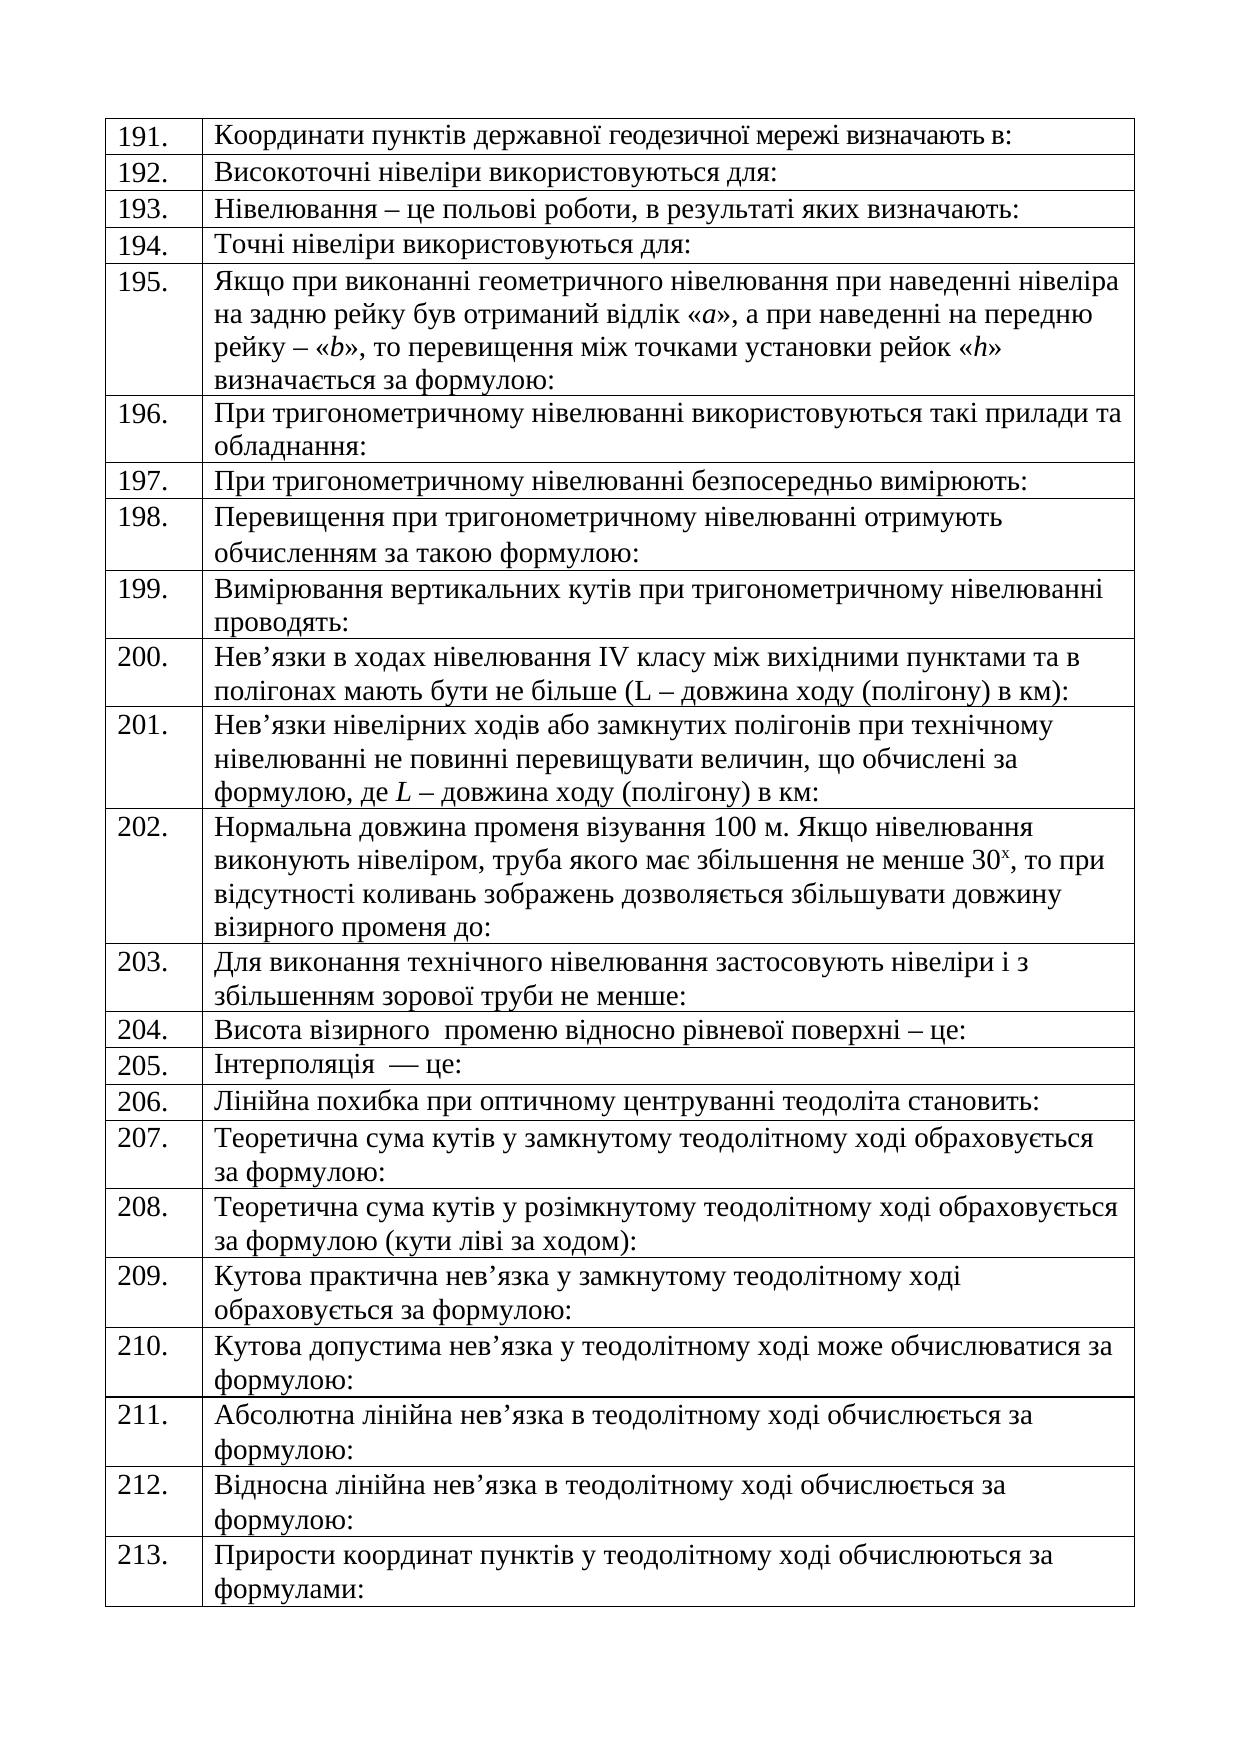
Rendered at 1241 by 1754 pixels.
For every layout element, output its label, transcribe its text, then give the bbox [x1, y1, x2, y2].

table_cell Нормальна довжина променя візування . Якщо нівелювання виконують нівеліром, труба якого має збільшення не менше 30x, то при відсутності коливань зображень дозволяється збільшувати довжину візирного променя до: [203, 809, 1134, 943]
table_cell Висота візирного променю відносно рівневої поверхні – це: [203, 1012, 1134, 1047]
table_cell 208. [106, 1189, 202, 1257]
table_cell Теоретична сума кутів у розімкнутому теодолітному ході обраховується за формулою (кути ліві за ходом): [203, 1189, 1134, 1257]
table_cell 198. [106, 499, 202, 570]
table_cell 197. [106, 463, 202, 498]
table_cell 207. [106, 1121, 202, 1188]
table_cell 193. [106, 191, 202, 227]
table_cell Лінійна похибка при оптичному центруванні теодоліта становить: [203, 1085, 1134, 1119]
table_cell 210. [106, 1328, 202, 1396]
table_cell При тригонометричному нівелюванні безпосередньо вимірюють: [203, 463, 1134, 498]
table_cell Якщо при виконанні геометричного нівелювання при наведенні нівеліра на задню рейку був отриманий відлік «a», а при наведенні на передню рейку – «b», то перевищення між точками установки рейок «h» визначається за формулою: [203, 264, 1134, 395]
table_cell Теоретична сума кутів у замкнутому теодолітному ході обраховується за формулою: [203, 1121, 1134, 1188]
table_cell 203. [106, 944, 202, 1011]
table_cell 191. [106, 119, 202, 154]
table_cell Перевищення при тригонометричному нівелюванні отримують обчисленням за такою формулою: [203, 499, 1134, 570]
table_cell Нівелювання – це польові роботи, в результаті яких визначають: [203, 191, 1134, 227]
table_cell Кутова допустима нев’язка у теодолітному ході може обчислюватися за формулою: [203, 1328, 1134, 1396]
table_cell Високоточні нівеліри використовуються для: [203, 155, 1134, 190]
table_cell 213. [106, 1537, 202, 1606]
table_cell При тригонометричному нівелюванні використовуються такі прилади та обладнання: [203, 396, 1134, 462]
table_cell Нев’язки нівелірних ходів або замкнутих полігонів при технічному нівелюванні не повинні перевищувати величин, що обчислені за формулою, де L – довжина ходу (полігону) в км: [203, 707, 1134, 808]
table_cell 192. [106, 155, 202, 190]
table_cell 196. [106, 396, 202, 462]
table_cell 199. [106, 571, 202, 638]
table_cell 204. [106, 1012, 202, 1047]
table_cell 201. [106, 707, 202, 808]
table_cell 202. [106, 809, 202, 943]
table_cell Кутова практична нев’язка у замкнутому теодолітному ході обраховується за формулою: [203, 1258, 1134, 1327]
table_cell 211. [106, 1398, 202, 1466]
table_cell Прирости координат пунктів у теодолітному ході обчислюються за формулами: [203, 1537, 1134, 1606]
table_cell Абсолютна лінійна нев’язка в теодолітному ході обчислюється за формулою: [203, 1398, 1134, 1466]
table_cell Точні нівеліри використовуються для: [203, 228, 1134, 263]
table_cell 212. [106, 1467, 202, 1536]
table_cell 195. [106, 264, 202, 395]
table_cell 194. [106, 228, 202, 263]
table_cell Відносна лінійна нев’язка в теодолітному ході обчислюється за формулою: [203, 1467, 1134, 1536]
table_cell Нев’язки в ходах нівелювання IV класу між вихідними пунктами та в полігонах мають бути не більше (L – довжина ходу (полігону) в км): [203, 639, 1134, 706]
table_cell Для виконання технічного нівелювання застосовують нівеліри і з збільшенням зорової труби не менше: [203, 944, 1134, 1011]
table_cell 206. [106, 1085, 202, 1119]
table_cell Координати пунктів державної геодезичної мережі визначають в: [203, 119, 1134, 154]
table_cell 209. [106, 1258, 202, 1327]
table_cell Вимірювання вертикальних кутів при тригонометричному нівелюванні проводять: [203, 571, 1134, 638]
table_cell Інтерполяція — це: [203, 1048, 1134, 1083]
table_cell 200. [106, 639, 202, 706]
table_cell 205. [106, 1048, 202, 1083]
